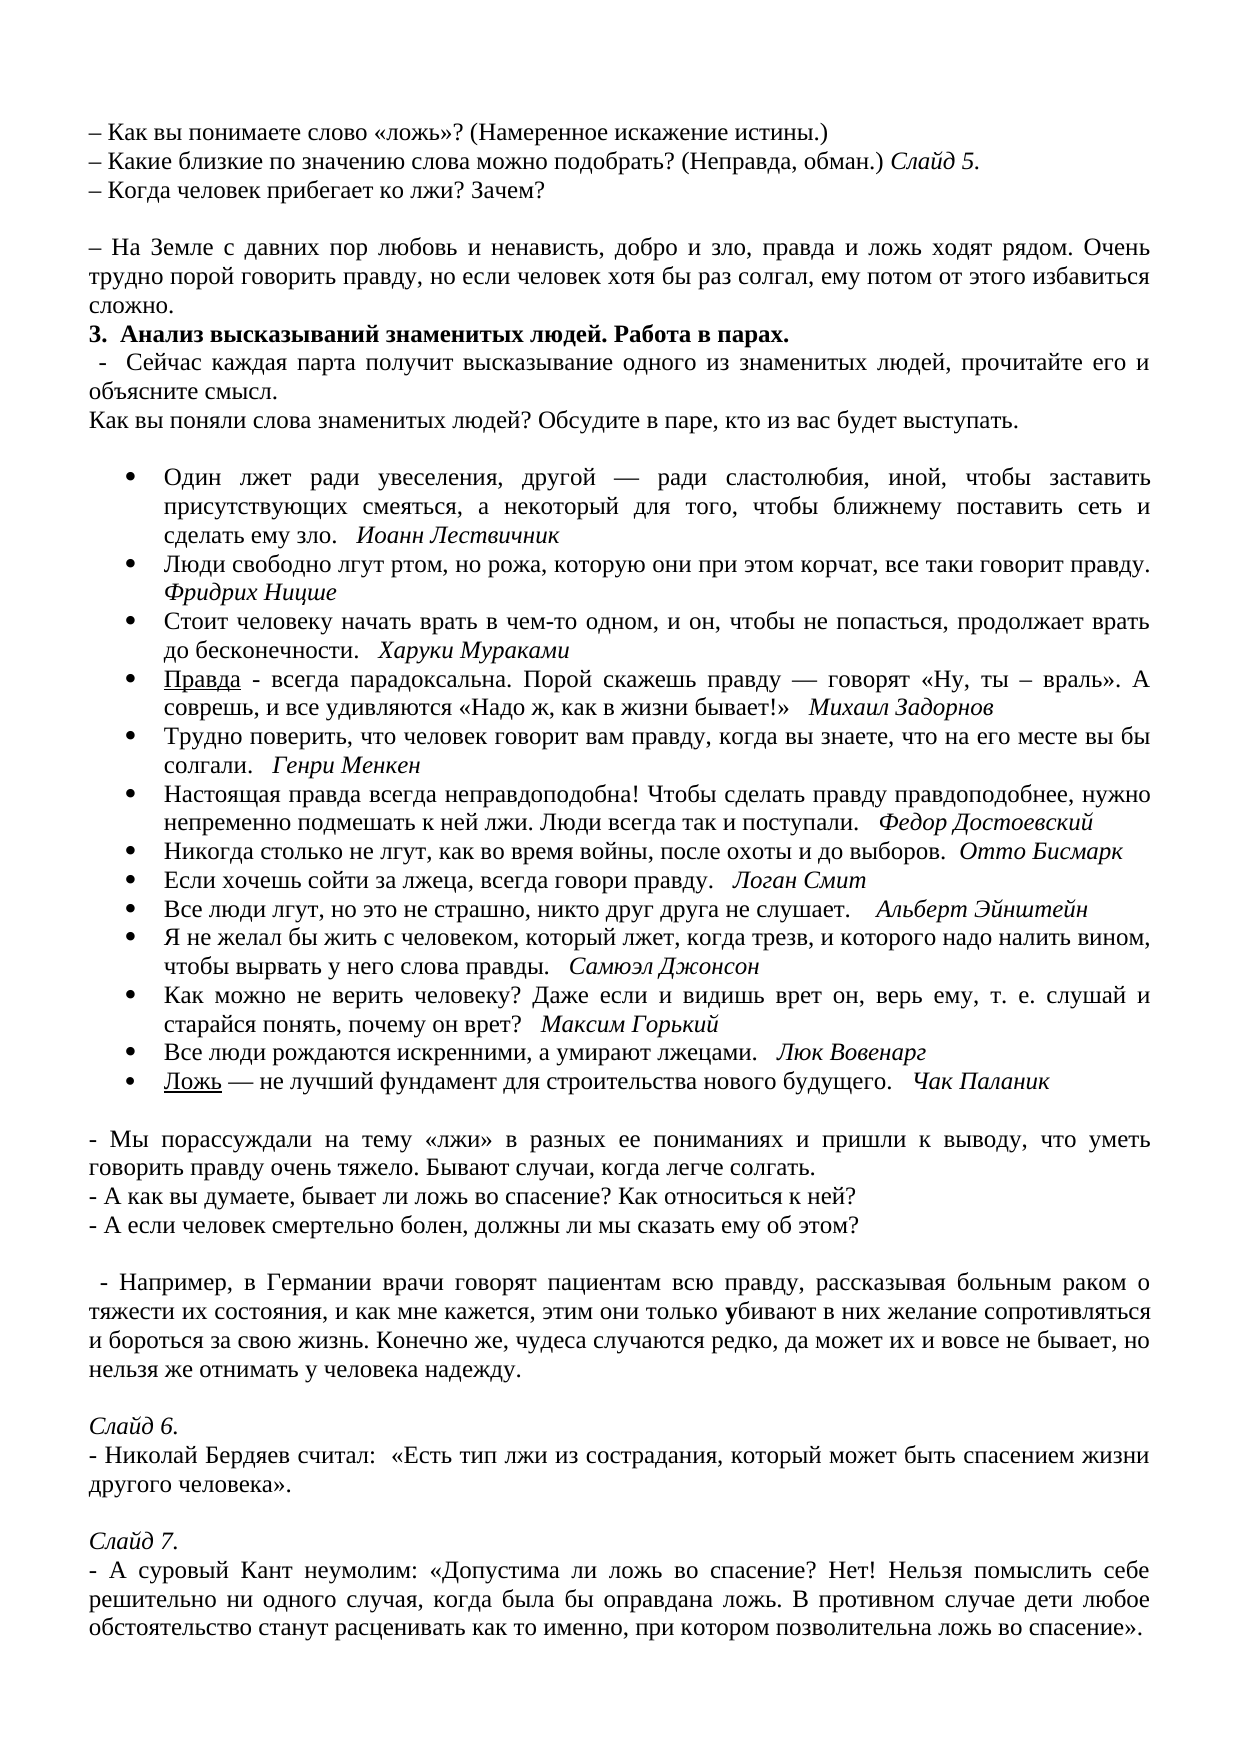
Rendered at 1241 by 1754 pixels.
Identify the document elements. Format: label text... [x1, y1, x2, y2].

text - А если человек смертельно болен, должны ли мы сказать ему об этом? [89, 1210, 1152, 1239]
text - Мы порассуждали на тему «лжи» в разных ее пониманиях и пришли к выводу, что уметь говорить правду очень тяжело. Бывают случаи, когда легче солгать. [89, 1124, 1152, 1181]
text - А как вы думаете, бывает ли ложь во спасение? Как относиться к ней? [89, 1181, 1152, 1210]
text – На Земле с давних пор любовь и ненависть, добро и зло, правда и ложь ходят рядом. Очень трудно порой говорить правду, но если человек хотя бы раз солгал, ему потом от этого избавиться сложно. [89, 204, 1152, 319]
list Один лжет ради увеселения, другой — ради сластолюбия, иной, чтобы заставить присутствующих смеяться, а некоторый для того, чтобы ближнему поставить сеть и сделать ему зло. Иоанн Лествичник [126, 462, 1152, 549]
text Как вы поняли слова знаменитых людей? Обсудите в паре, кто из вас будет выступать. [89, 405, 1152, 434]
text - А суровый Кант неумолим: «Допустима ли ложь во спасение? Нет! Нельзя помыслить себе решительно ни одного случая, когда была бы оправдана ложь. В противном случае дети любое обстоятельство станут расценивать как то именно, при котором позволительна ложь во спасение». [89, 1555, 1152, 1641]
list Люди свободно лгут ртом, но рожа, которую они при этом корчат, все таки говорит правду. Фридрих Ницше [126, 549, 1152, 606]
list Все люди рождаются искренними, а умирают лжецами. Люк Вовенарг [126, 1037, 1152, 1066]
list Все люди лгут, но это не страшно, никто друг друга не слушает. Альберт Эйнштейн [126, 894, 1152, 922]
list 3. Анализ высказываний знаменитых людей. Работа в парах. [89, 319, 1152, 347]
list Настоящая правда всегда неправдоподобна! Чтобы сделать правду правдоподобнее, нужно непременно подмешать к ней лжи. Люди всегда так и поступали. Федор Достоевский [126, 779, 1152, 836]
text - Сейчас каждая парта получит высказывание одного из знаменитых людей, прочитайте его и объясните смысл. [89, 347, 1152, 405]
text - Например, в Германии врачи говорят пациентам всю правду, рассказывая больным раком о тяжести их состояния, и как мне кажется, этим они только убивают в них желание сопротивляться и бороться за свою жизнь. Конечно же, чудеса случаются редко, да может их и вовсе не бывает, но нельзя же отнимать у человека надежду. [89, 1267, 1152, 1382]
list Трудно поверить, что человек говорит вам правду, когда вы знаете, что на его месте вы бы солгали. Генри Менкен [126, 721, 1152, 779]
list Как можно не верить человеку? Даже если и видишь врет он, верь ему, т. е. слушай и старайся понять, почему он врет? Максим Горький [126, 980, 1152, 1037]
list Если хочешь сойти за лжеца, всегда говори правду. Логан Смит [126, 865, 1152, 894]
text Слайд 6. [89, 1411, 1152, 1440]
text - Николай Бердяев считал: «Есть тип лжи из сострадания, который может быть спасением жизни другого человека». [89, 1440, 1152, 1497]
list Никогда столько не лгут, как во время войны, после охоты и до выборов. Отто Бисмарк [126, 836, 1152, 865]
text Слайд 7. [89, 1526, 1152, 1555]
list Правда - всегда парадоксальна. Порой скажешь правду — говорят «Ну, ты – враль». А соврешь, и все удивляются «Надо ж, как в жизни бывает!» Михаил Задорнов [126, 664, 1152, 721]
list Ложь — не лучший фундамент для строительства нового будущего. Чак Паланик [126, 1066, 1152, 1095]
list Я не желал бы жить с человеком, который лжет, когда трезв, и которого надо налить вином, чтобы вырвать у него слова правды. Самюэл Джонсон [126, 922, 1152, 980]
list Стоит человеку начать врать в чем-то одном, и он, чтобы не попасться, продолжает врать до бесконечности. Харуки Мураками [126, 606, 1152, 664]
text – Как вы понимаете слово «ложь»? (Намеренное искажение истины.) – Какие близкие по значению слова можно подобрать? (Неправда, обман.) Слайд 5. – Когда человек прибегает ко лжи? Зачем? [89, 117, 1152, 204]
